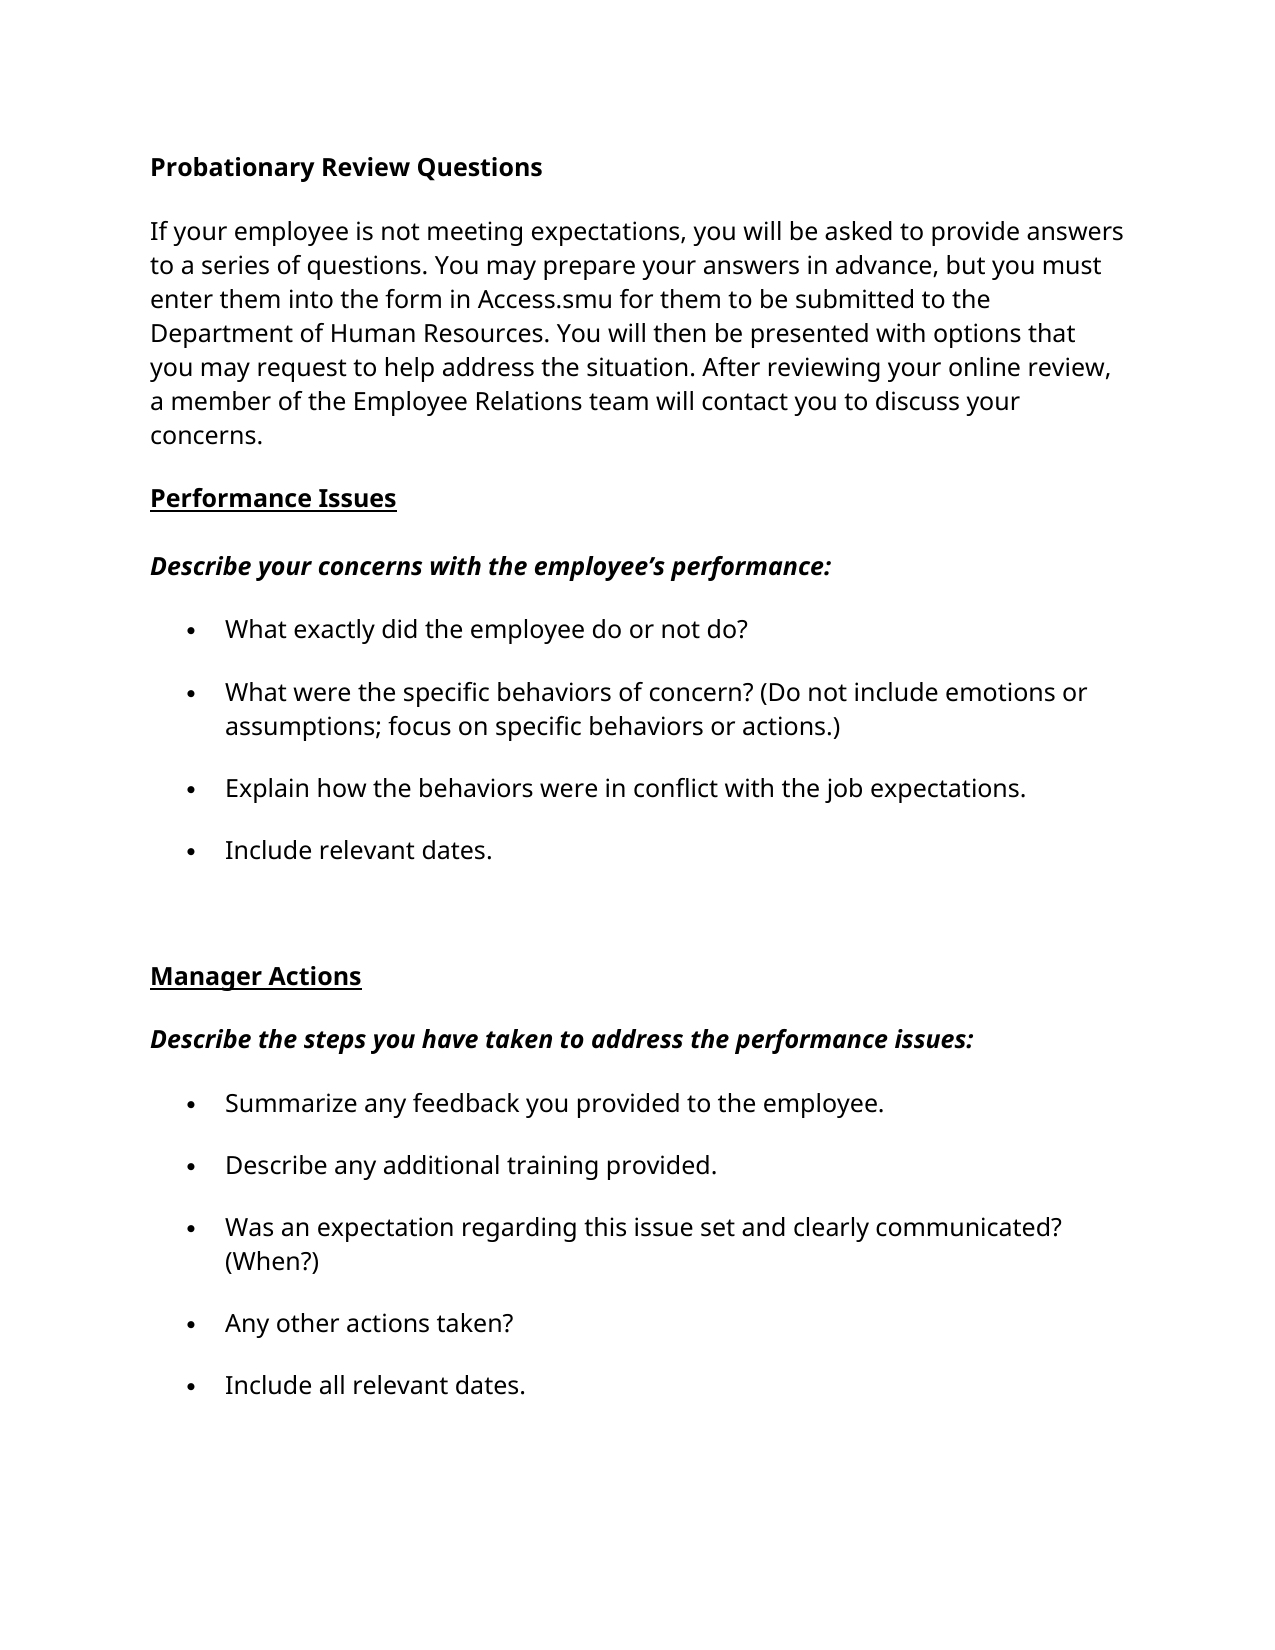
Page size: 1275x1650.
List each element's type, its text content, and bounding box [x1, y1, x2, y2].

text Describe the steps you have taken to address the performance issues: [150, 1022, 1125, 1056]
list Summarize any feedback you provided to the employee. [187, 1085, 1125, 1147]
text Manager Actions [150, 959, 1125, 993]
list What exactly did the employee do or not do? [187, 612, 1125, 674]
list Explain how the behaviors were in conflict with the job expectations. [187, 770, 1125, 832]
text Probationary Review Questions [150, 150, 1125, 184]
text If your employee is not meeting expectations, you will be asked to provide answers to a series of questions. You may prepare your answers in advance, but you must enter them into the form in Access.smu for them to be submitted to the Department of Human Resources. You will then be presented with options that you may request to help address the situation. After reviewing your online review, a member of the Employee Relations team will contact you to discuss your concerns. [150, 213, 1125, 452]
list What were the specific behaviors of concern? (Do not include emotions or assumptions; focus on specific behaviors or actions.) [187, 674, 1125, 770]
list Describe any additional training provided. [187, 1147, 1125, 1209]
list Include relevant dates. [187, 832, 1125, 867]
list Was an expectation regarding this issue set and clearly communicated? (When?) [187, 1209, 1125, 1306]
list Any other actions taken? [187, 1306, 1125, 1368]
text Performance Issues Describe your concerns with the employee’s performance: [150, 481, 1125, 583]
list Include all relevant dates. [187, 1368, 1125, 1402]
